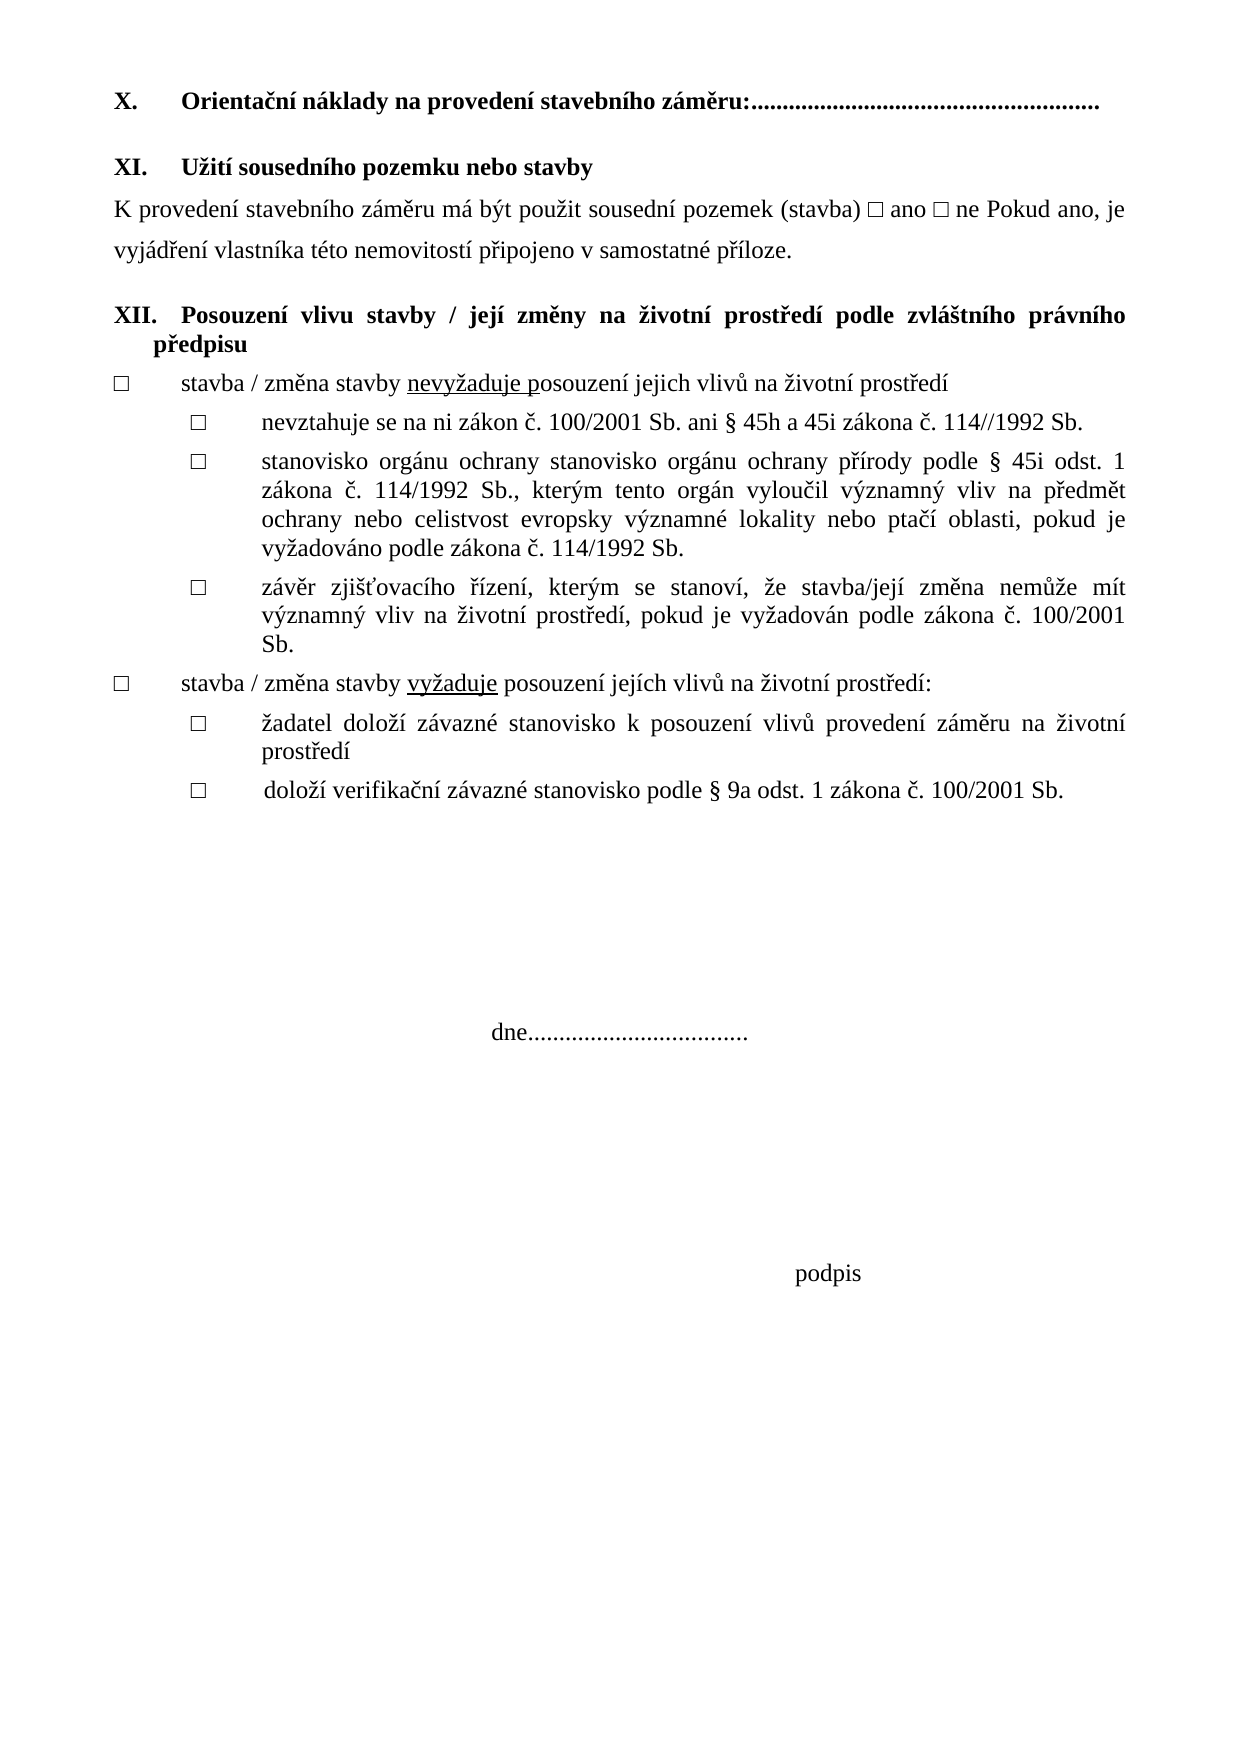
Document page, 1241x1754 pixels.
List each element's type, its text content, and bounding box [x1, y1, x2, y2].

list závěr zjišťovacího řízení, kterým se stanoví, že stavba/její změna nemůže mít významný vliv na životní prostředí, pokud je vyžadován podle zákona č. 100/2001 Sb. [191, 572, 1127, 658]
list Orientační náklady na provedení stavebního záměru: [113, 86, 1127, 115]
list stavba / změna stavby nevyžaduje posouzení jejich vlivů na životní prostředí [113, 368, 1127, 397]
list stavba / změna stavby vyžaduje posouzení jejích vlivů na životní prostředí: [113, 668, 1127, 697]
list stanovisko orgánu ochrany stanovisko orgánu ochrany přírody podle § 45i odst. 1 zákona č. 114/1992 Sb., kterým tento orgán vyloučil významný vliv na předmět ochrany nebo celistvost evropsky významné lokality nebo ptačí oblasti, pokud je vyžadováno podle zákona č. 114/1992 Sb. [191, 446, 1127, 561]
list nevztahuje se na ni zákon č. 100/2001 Sb. ani § 45h a 45i zákona č. 114//1992 Sb. [191, 407, 1127, 436]
list doloží verifikační závazné stanovisko podle § 9a odst. 1 zákona č. 100/2001 Sb. [113, 776, 1127, 804]
text dne [113, 1017, 1127, 1046]
list žadatel doloží závazné stanovisko k posouzení vlivů provedení záměru na životní prostředí [191, 708, 1127, 765]
text K provedení stavebního záměru má být použit sousední pozemek (stavba) □ ano □ ne Pokud ano, je vyjádření vlastníka této nemovitostí připojeno v samostatné příloze. [113, 194, 1127, 264]
list Užití sousedního pozemku nebo stavby [113, 152, 1127, 181]
list Posouzení vlivu stavby / její změny na životní prostředí podle zvláštního právního předpisu [113, 300, 1127, 358]
text podpis [795, 1258, 1127, 1287]
